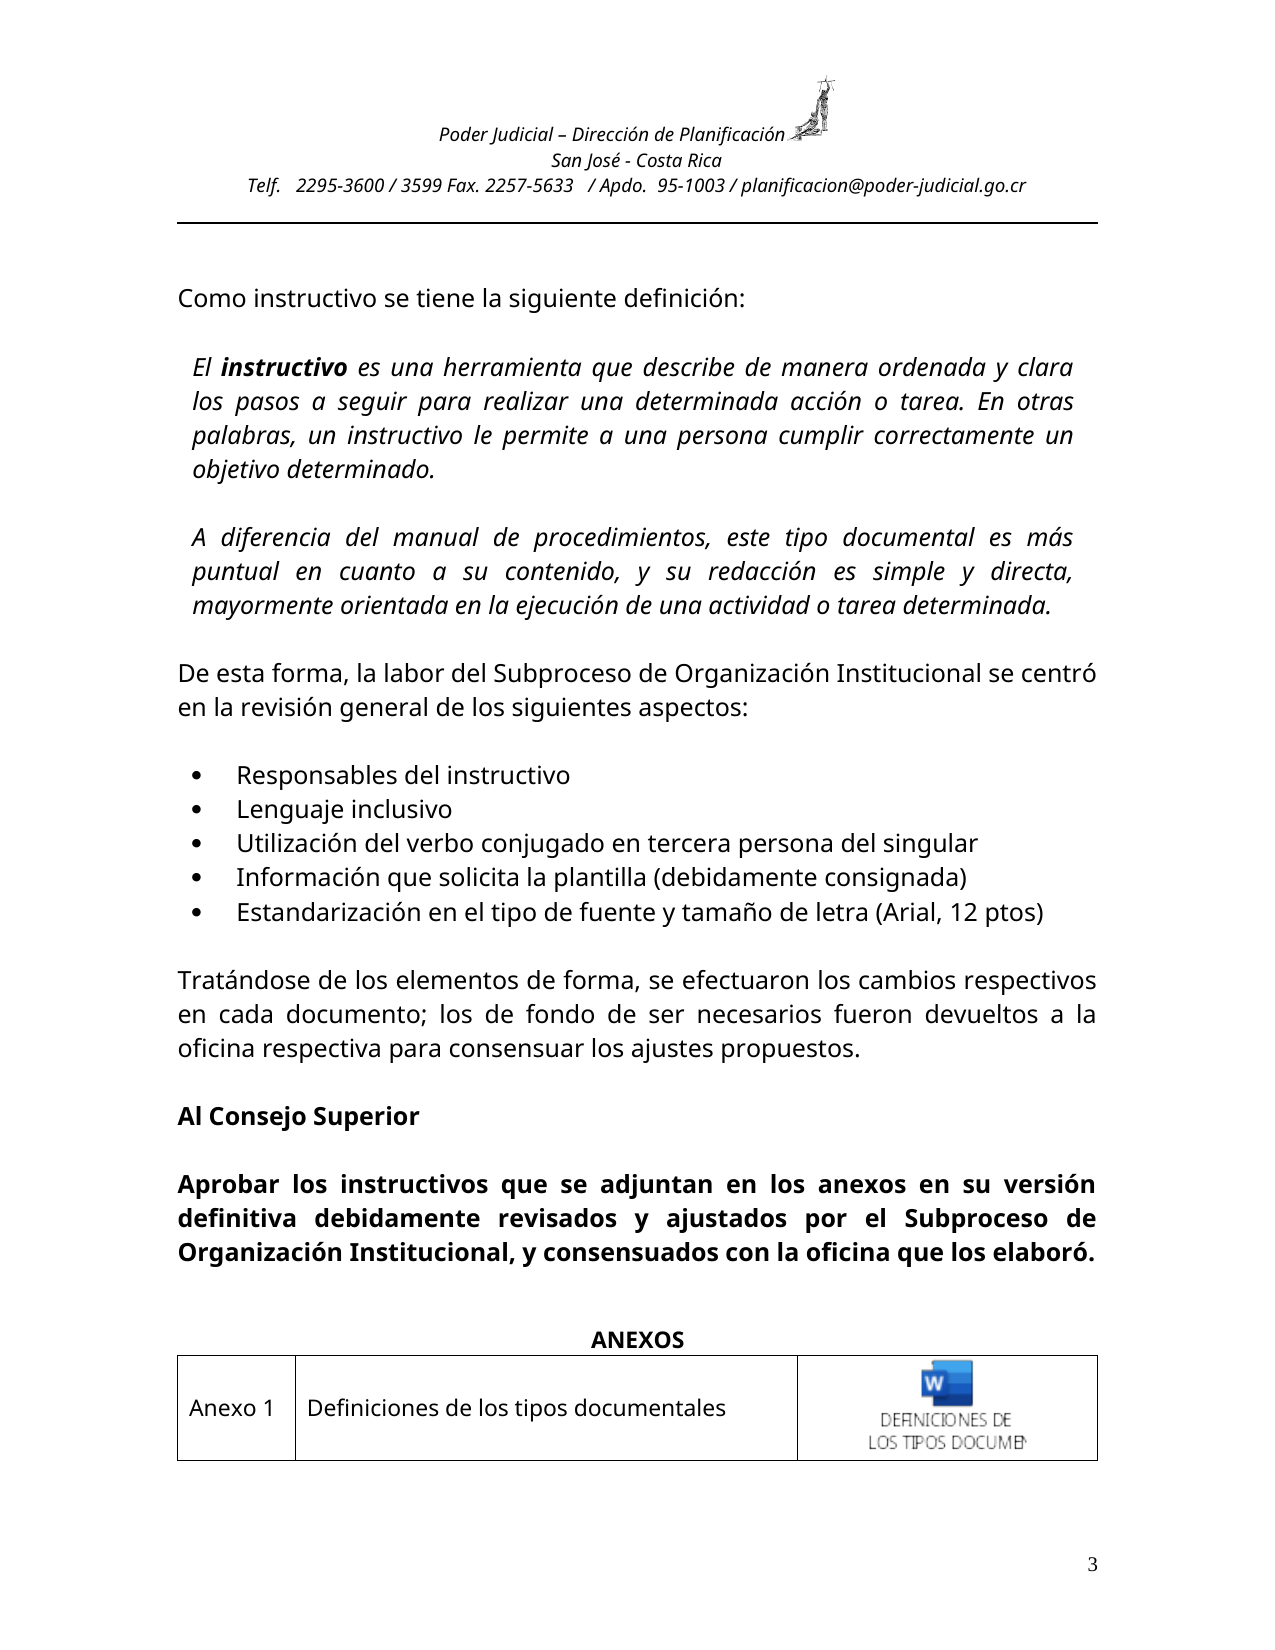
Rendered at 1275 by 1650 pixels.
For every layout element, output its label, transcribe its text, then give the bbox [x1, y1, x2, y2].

table_header Anexo 1 [178, 1356, 295, 1459]
text ANEXOS [177, 1324, 1098, 1355]
text Tratándose de los elementos de forma, se efectuaron los cambios respectivos en cada documento; los de fondo de ser necesarios fueron devueltos a la oficina respectiva para consensuar los ajustes propuestos. [177, 962, 1098, 1064]
text De esta forma, la labor del Subproceso de Organización Institucional se centró en la revisión general de los siguientes aspectos: [177, 656, 1098, 724]
list Estandarización en el tipo de fuente y tamaño de letra (Arial, 12 ptos) [192, 894, 1098, 928]
text Aprobar los instructivos que se adjuntan en los anexos en su versión definitiva debidamente revisados y ajustados por el Subproceso de Organización Institucional, y consensuados con la oficina que los elaboró. [177, 1167, 1098, 1269]
table_header Definiciones de los tipos documentales [296, 1356, 797, 1459]
text El instructivo es una herramienta que describe de manera ordenada y clara los pasos a seguir para realizar una determinada acción o tarea. En otras palabras, un instructivo le permite a una persona cumplir correctamente un objetivo determinado. [192, 349, 1078, 485]
text Como instructivo se tiene la siguiente definición: [177, 281, 1098, 315]
list Responsables del instructivo [192, 758, 1098, 792]
text Al Consejo Superior [177, 1098, 1098, 1133]
list Lenguaje inclusivo [192, 792, 1098, 826]
text A diferencia del manual de procedimientos, este tipo documental es más puntual en cuanto a su contenido, y su redacción es simple y directa, mayormente orientada en la ejecución de una actividad o tarea determinada. [192, 519, 1078, 622]
list Utilización del verbo conjugado en tercera persona del singular [192, 826, 1098, 860]
picture [785, 73, 837, 142]
table_header [798, 1356, 1097, 1459]
list Información que solicita la plantilla (debidamente consignada) [192, 860, 1098, 894]
